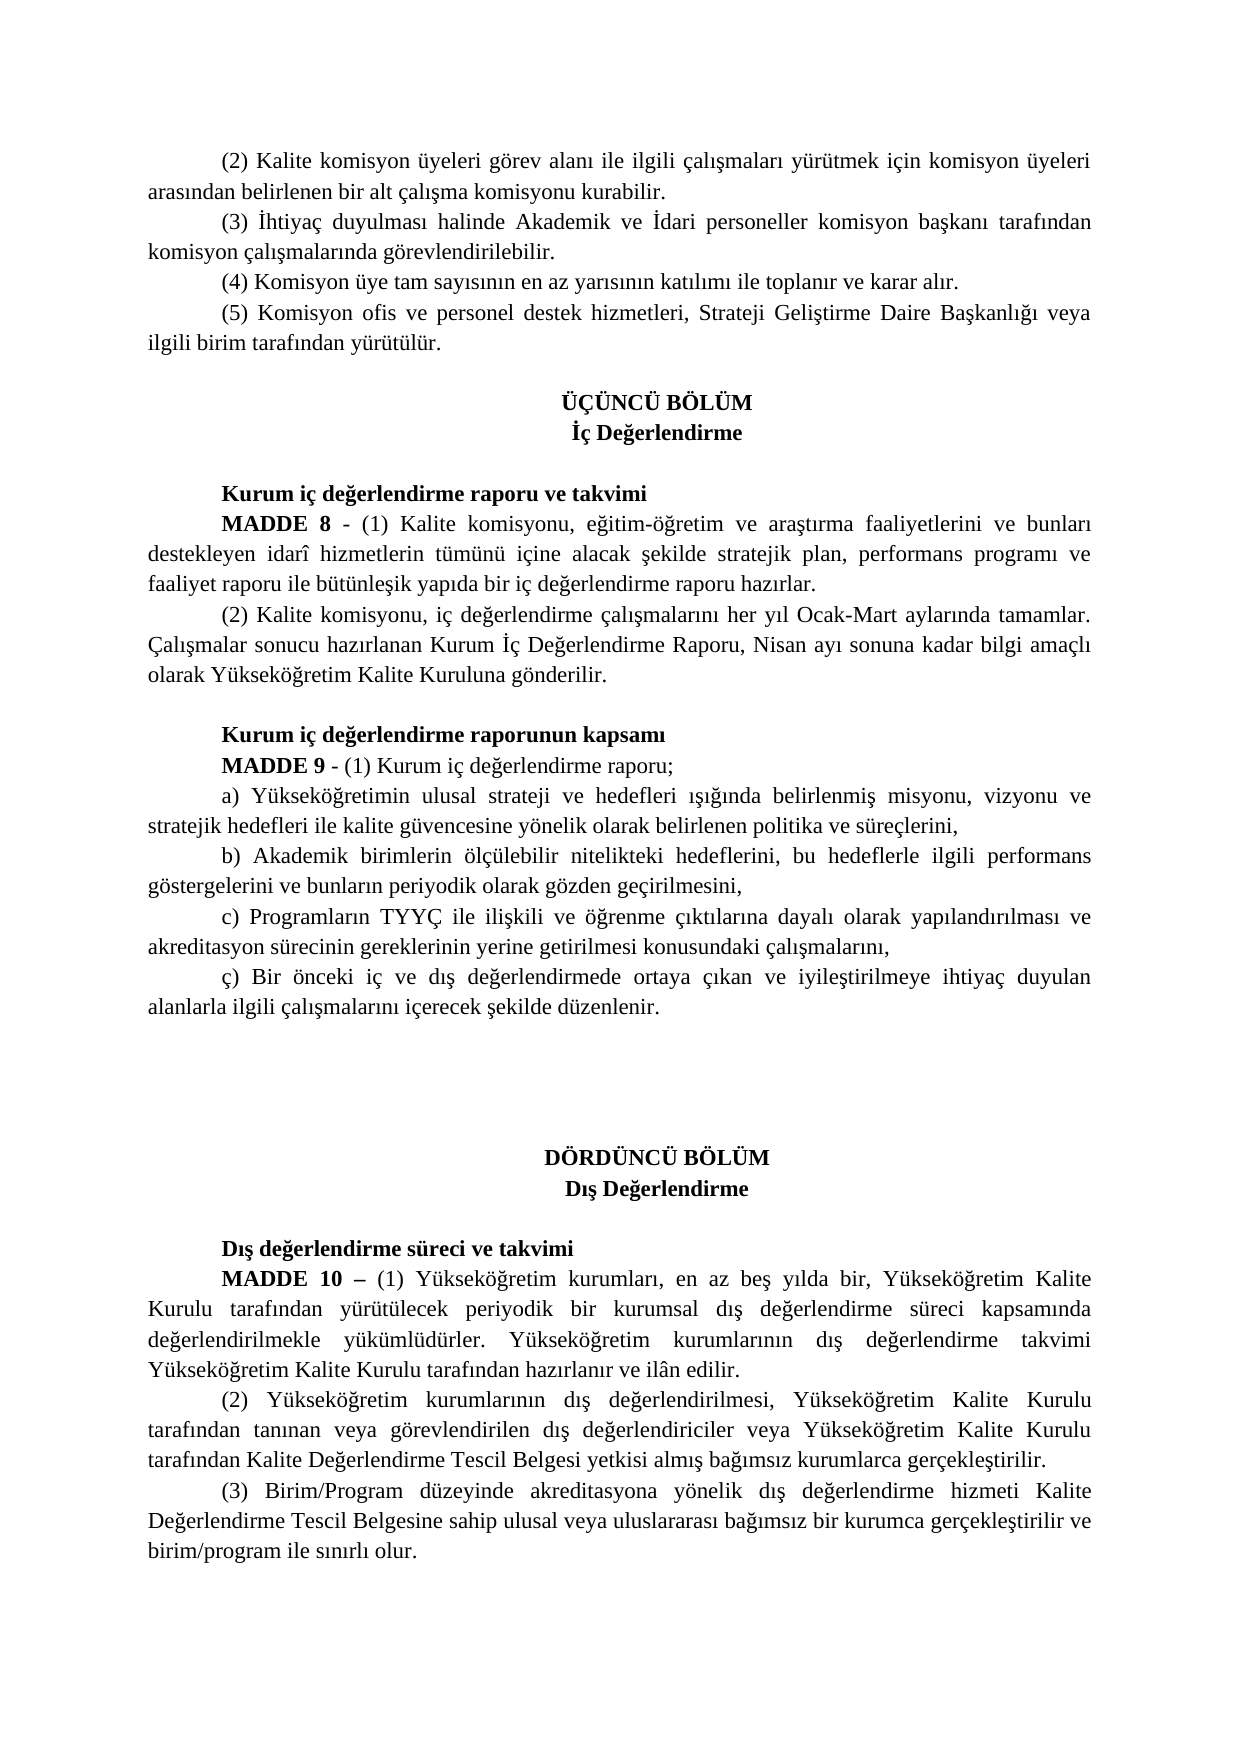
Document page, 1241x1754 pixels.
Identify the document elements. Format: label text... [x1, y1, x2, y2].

text (2) Kalite komisyonu, iç değerlendirme çalışmalarını her yıl Ocak-Mart aylarında tamamlar. Çalışmalar sonucu hazırlanan Kurum İç Değerlendirme Raporu, Nisan ayı sonuna kadar bilgi amaçlı olarak Yükseköğretim Kalite Kuruluna gönderilir. [148, 601, 1093, 687]
text Kurum iç değerlendirme raporu ve takvimi [148, 480, 1093, 506]
text Dış değerlendirme süreci ve takvimi [148, 1235, 1093, 1261]
text (3) İhtiyaç duyulması halinde Akademik ve İdari personeller komisyon başkanı tarafından komisyon çalışmalarında görevlendirilebilir. [148, 208, 1093, 264]
text (3) Birim/Program düzeyinde akreditasyona yönelik dış değerlendirme hizmeti Kalite Değerlendirme Tescil Belgesine sahip ulusal veya uluslararası bağımsız bir kurumca gerçekleştirilir ve birim/program ile sınırlı olur. [148, 1477, 1093, 1563]
text (5) Komisyon ofis ve personel destek hizmetleri, Strateji Geliştirme Daire Başkanlığı veya ilgili birim tarafından yürütülür. [148, 299, 1093, 355]
text (2) Kalite komisyon üyeleri görev alanı ile ilgili çalışmaları yürütmek için komisyon üyeleri arasından belirlenen bir alt çalışma komisyonu kurabilir. [148, 148, 1093, 204]
text Kurum iç değerlendirme raporunun kapsamı [148, 722, 1093, 748]
text ÜÇÜNCÜ BÖLÜM [148, 389, 1093, 416]
text (4) Komisyon üye tam sayısının en az yarısının katılımı ile toplanır ve karar alır. [148, 268, 1093, 295]
text c) Programların TYYÇ ile ilişkili ve öğrenme çıktılarına dayalı olarak yapılandırılması ve akreditasyon sürecinin gereklerinin yerine getirilmesi konusundaki çalışmalarını, [148, 903, 1093, 959]
text İç Değerlendirme [148, 419, 1093, 446]
text ç) Bir önceki iç ve dış değerlendirmede ortaya çıkan ve iyileştirilmeye ihtiyaç duyulan alanlarla ilgili çalışmalarını içerecek şekilde düzenlenir. [148, 963, 1093, 1020]
text Dış Değerlendirme [148, 1175, 1093, 1201]
text b) Akademik birimlerin ölçülebilir nitelikteki hedeflerini, bu hedeflerle ilgili performans göstergelerini ve bunların periyodik olarak gözden geçirilmesini, [148, 842, 1093, 899]
text DÖRDÜNCÜ BÖLÜM [148, 1144, 1093, 1171]
text MADDE 9 - (1) Kurum iç değerlendirme raporu; [148, 752, 1093, 778]
text MADDE 10 – (1) Yükseköğretim kurumları, en az beş yılda bir, Yükseköğretim Kalite Kurulu tarafından yürütülecek periyodik bir kurumsal dış değerlendirme süreci kapsamında değerlendirilmekle yükümlüdürler. Yükseköğretim kurumlarının dış değerlendirme takvimi Yükseköğretim Kalite Kurulu tarafından hazırlanır ve ilân edilir. [148, 1265, 1093, 1382]
text (2) Yükseköğretim kurumlarının dış değerlendirilmesi, Yükseköğretim Kalite Kurulu tarafından tanınan veya görevlendirilen dış değerlendiriciler veya Yükseköğretim Kalite Kurulu tarafından Kalite Değerlendirme Tescil Belgesi yetkisi almış bağımsız kurumlarca gerçekleştirilir. [148, 1386, 1093, 1473]
text MADDE 8 - (1) Kalite komisyonu, eğitim-öğretim ve araştırma faaliyetlerini ve bunları destekleyen idarî hizmetlerin tümünü içine alacak şekilde stratejik plan, performans programı ve faaliyet raporu ile bütünleşik yapıda bir iç değerlendirme raporu hazırlar. [148, 510, 1093, 597]
text a) Yükseköğretimin ulusal strateji ve hedefleri ışığında belirlenmiş misyonu, vizyonu ve stratejik hedefleri ile kalite güvencesine yönelik olarak belirlenen politika ve süreçlerini, [148, 782, 1093, 838]
